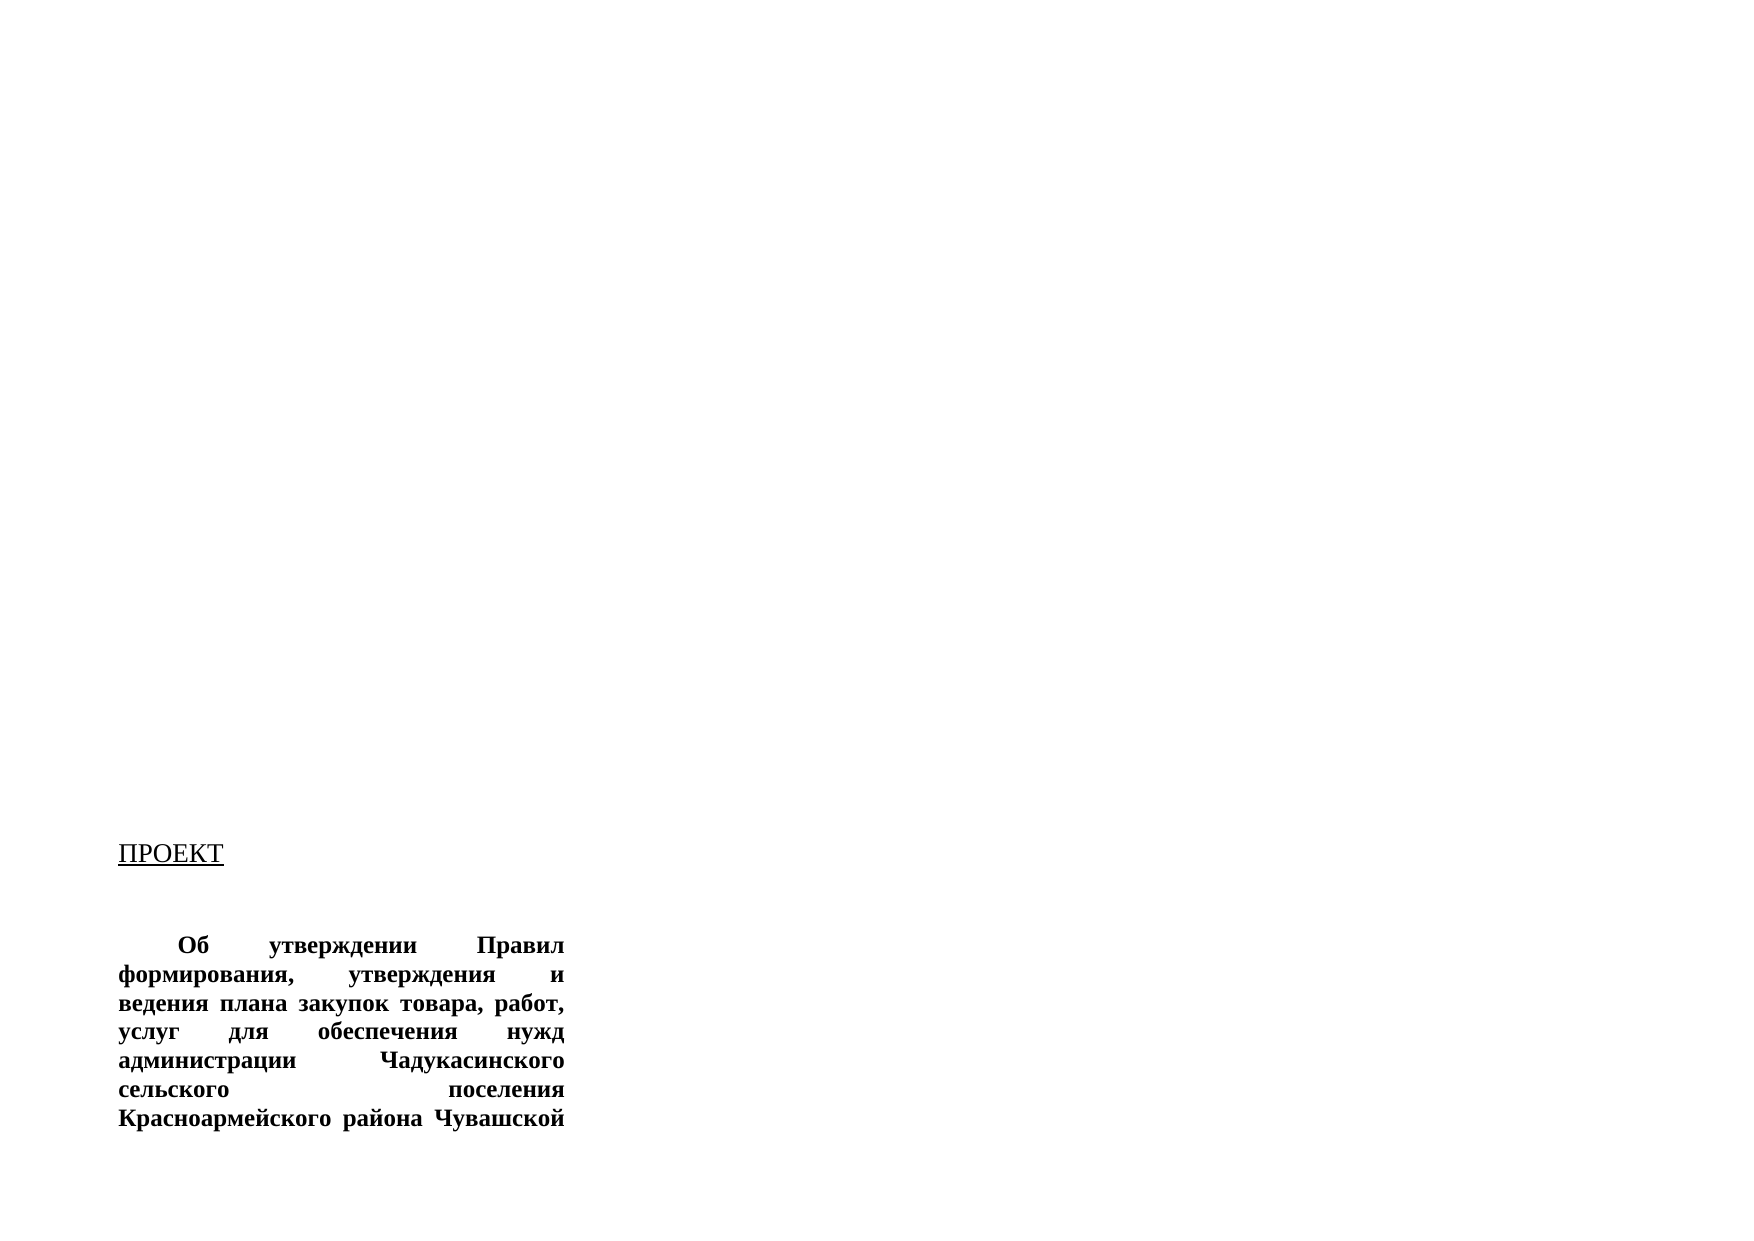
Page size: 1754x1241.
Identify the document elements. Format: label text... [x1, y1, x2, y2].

text ПРОЕКТ [118, 837, 1636, 868]
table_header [107, 873, 576, 1131]
